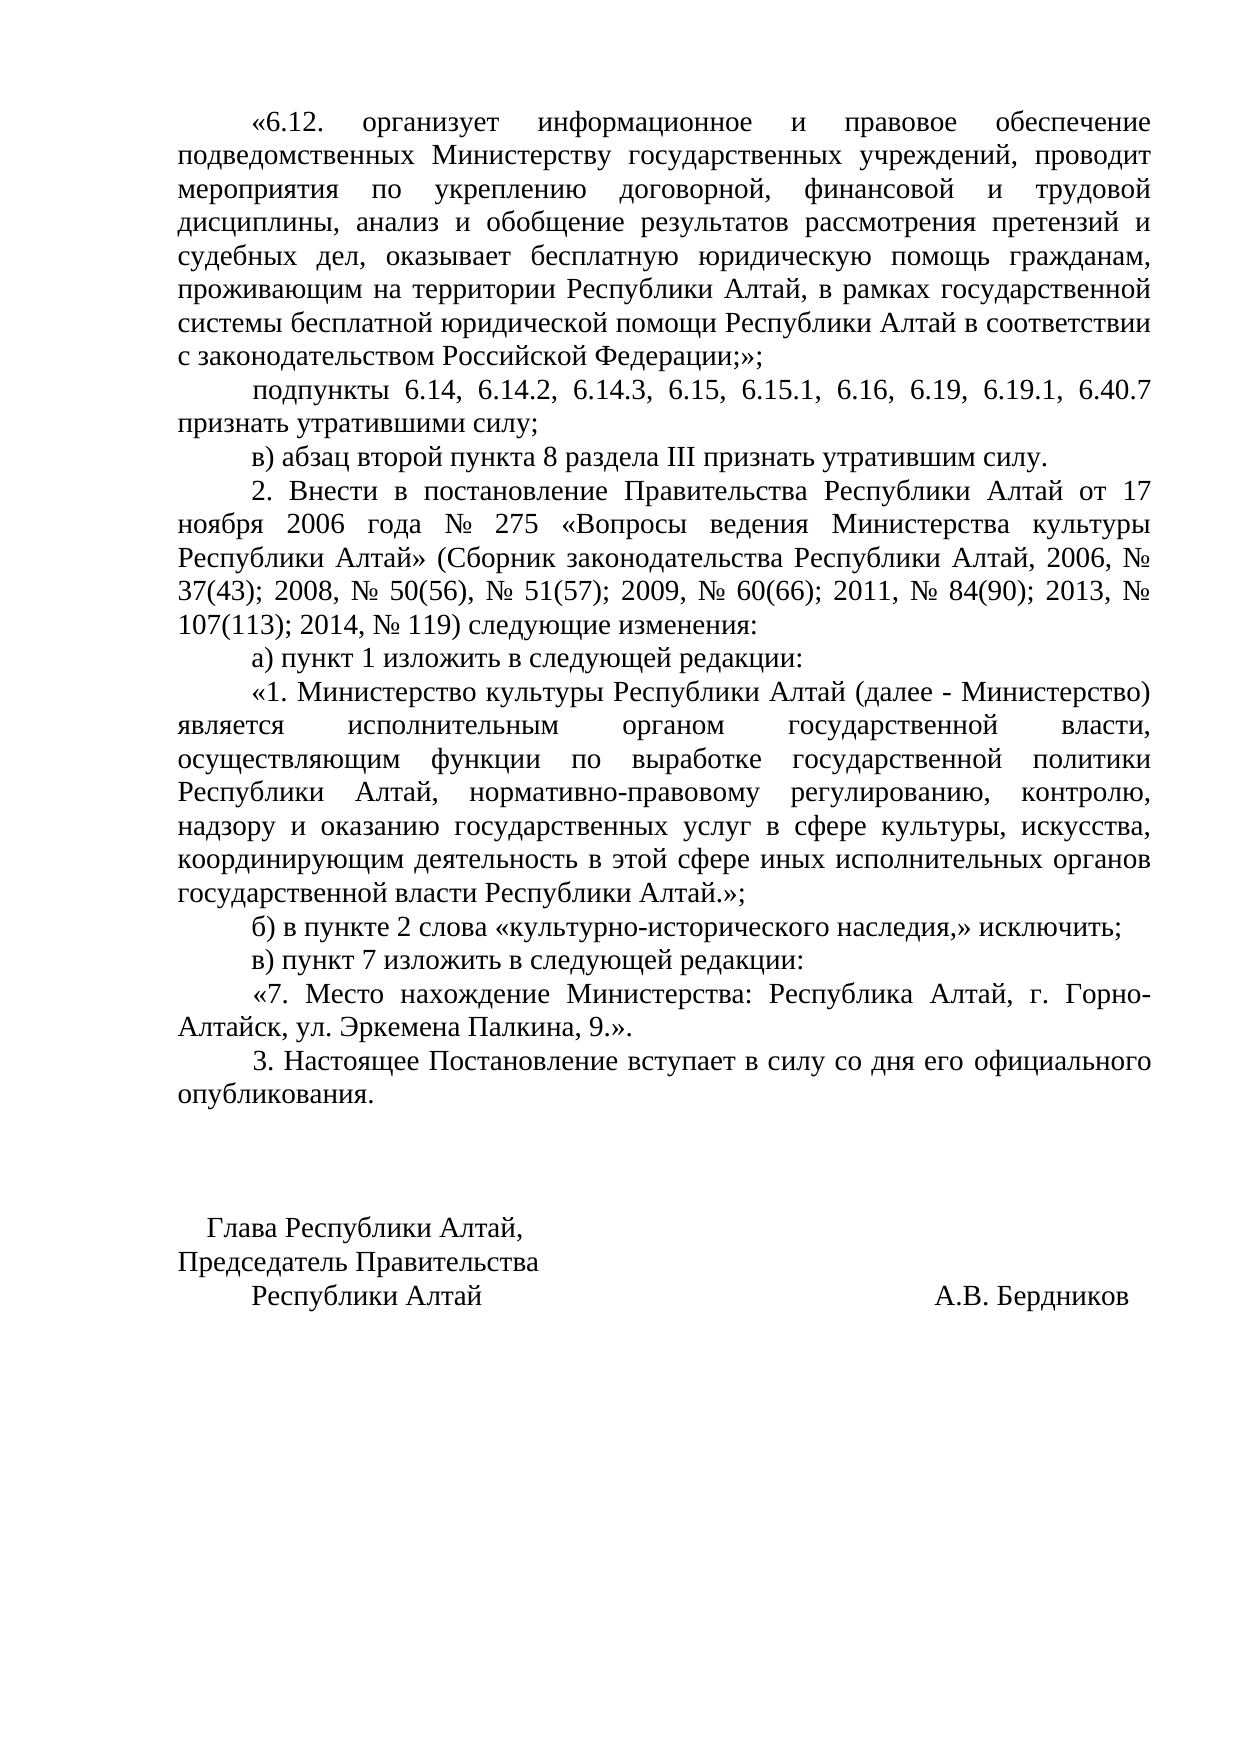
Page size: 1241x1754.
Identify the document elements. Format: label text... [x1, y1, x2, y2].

text «7. Место нахождение Министерства: Республика Алтай, г. Горно-Алтайск, ул. Эркемена Палкина, 9.». [177, 976, 1152, 1043]
text «1. Министерство культуры Республики Алтай (далее - Министерство) является исполнительным органом государственной власти, осуществляющим функции по выработке государственной политики Республики Алтай, нормативно-правовому регулированию, контролю, надзору и оказанию государственных услуг в сфере культуры, искусства, координирующим деятельность в этой сфере иных исполнительных органов государственной власти Республики Алтай.»; [177, 674, 1152, 909]
text в) абзац второй пункта 8 раздела III признать утратившим силу. [177, 439, 1152, 473]
text «6.12. организует информационное и правовое обеспечение подведомственных Министерству государственных учреждений, проводит мероприятия по укреплению договорной, финансовой и трудовой дисциплины, анализ и обобщение результатов рассмотрения претензий и судебных дел, оказывает бесплатную юридическую помощь гражданам, проживающим на территории Республики Алтай, в рамках государственной системы бесплатной юридической помощи Республики Алтай в соответствии с законодательством Российской Федерации;»; [177, 104, 1152, 372]
text в) пункт 7 изложить в следующей редакции: [177, 942, 1152, 976]
text подпункты 6.14, 6.14.2, 6.14.3, 6.15, 6.15.1, 6.16, 6.19, 6.19.1, 6.40.7 признать утратившими силу; [177, 372, 1152, 439]
text 3. Настоящее Постановление вступает в силу со дня его официального опубликования. [177, 1043, 1152, 1110]
text Республики Алтай А.В. Бердников [177, 1278, 1152, 1311]
text 2. Внести в постановление Правительства Республики Алтай от 17 ноября 2006 года № 275 «Вопросы ведения Министерства культуры Республики Алтай» (Сборник законодательства Республики Алтай, 2006, № 37(43); 2008, № 50(56), № 51(57); 2009, № 60(66); 2011, № 84(90); 2013, № 107(113); 2014, № 119) следующие изменения: [177, 473, 1152, 640]
text Председатель Правительства [177, 1244, 1152, 1278]
text б) в пункте 2 слова «культурно-исторического наследия,» исключить; [177, 909, 1152, 942]
text а) пункт 1 изложить в следующей редакции: [177, 640, 1152, 674]
text Глава Республики Алтай, [177, 1211, 1152, 1244]
